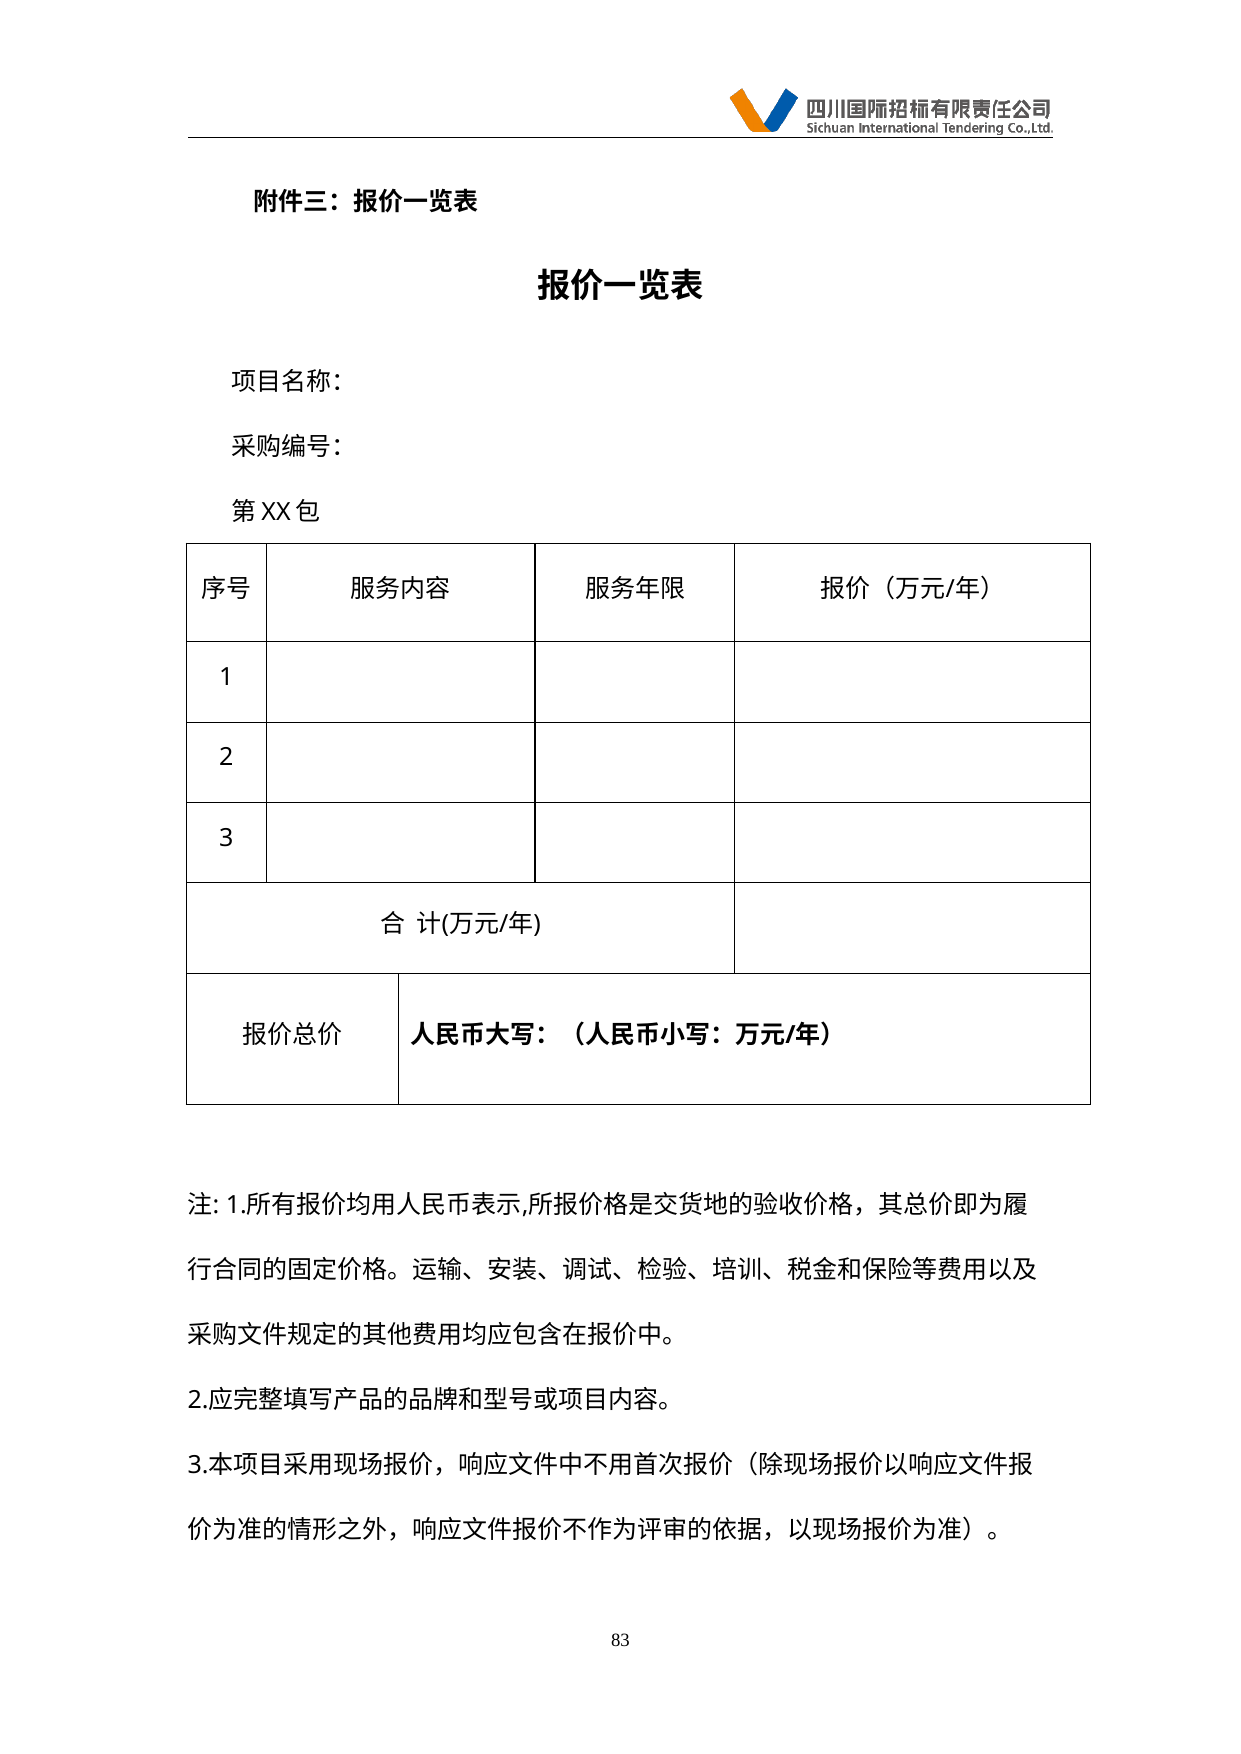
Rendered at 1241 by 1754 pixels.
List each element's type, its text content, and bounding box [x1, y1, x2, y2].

text 2.应完整填写产品的品牌和型号或项目内容。 [187, 1365, 1053, 1430]
table_cell 1 [187, 642, 266, 722]
text 报价一览表 [187, 250, 1053, 315]
table_cell [267, 642, 534, 722]
text 3.本项目采用现场报价，响应文件中不用首次报价（除现场报价以响应文件报价为准的情形之外，响应文件报价不作为评审的依据，以现场报价为准）。 [187, 1430, 1053, 1560]
text 项目名称： [187, 347, 917, 412]
table_header 序号 [187, 544, 266, 641]
table_cell [536, 723, 734, 802]
text 采购编号： [187, 412, 917, 477]
table_cell [735, 723, 1090, 802]
table_cell [267, 803, 534, 882]
table_cell [735, 883, 1090, 973]
table_header 报价（万元/年） [735, 544, 1090, 641]
table_cell 报价总价 [187, 974, 398, 1104]
table_cell [735, 642, 1090, 722]
table_cell 人民币大写：（人民币小写：万元/年） [399, 974, 1090, 1104]
table_cell [267, 723, 534, 802]
table_cell [536, 803, 734, 882]
text 注: 1.所有报价均用人民币表示,所报价格是交货地的验收价格，其总价即为履行合同的固定价格。运输、安装、调试、检验、培训、税金和保险等费用以及采购文件规定的其他费用均应包含在报价中。 [187, 1170, 1053, 1365]
table_cell 3 [187, 803, 266, 882]
table_cell [735, 803, 1090, 882]
table_header 服务年限 [536, 544, 734, 641]
picture [729, 88, 1053, 135]
table_cell 合 计(万元/年) [187, 883, 734, 973]
table_cell 2 [187, 723, 266, 802]
table_header 服务内容 [267, 544, 534, 641]
table_cell [536, 642, 734, 722]
text 第XX包 [187, 477, 917, 542]
text 附件三：报价一览表 [187, 167, 1053, 232]
